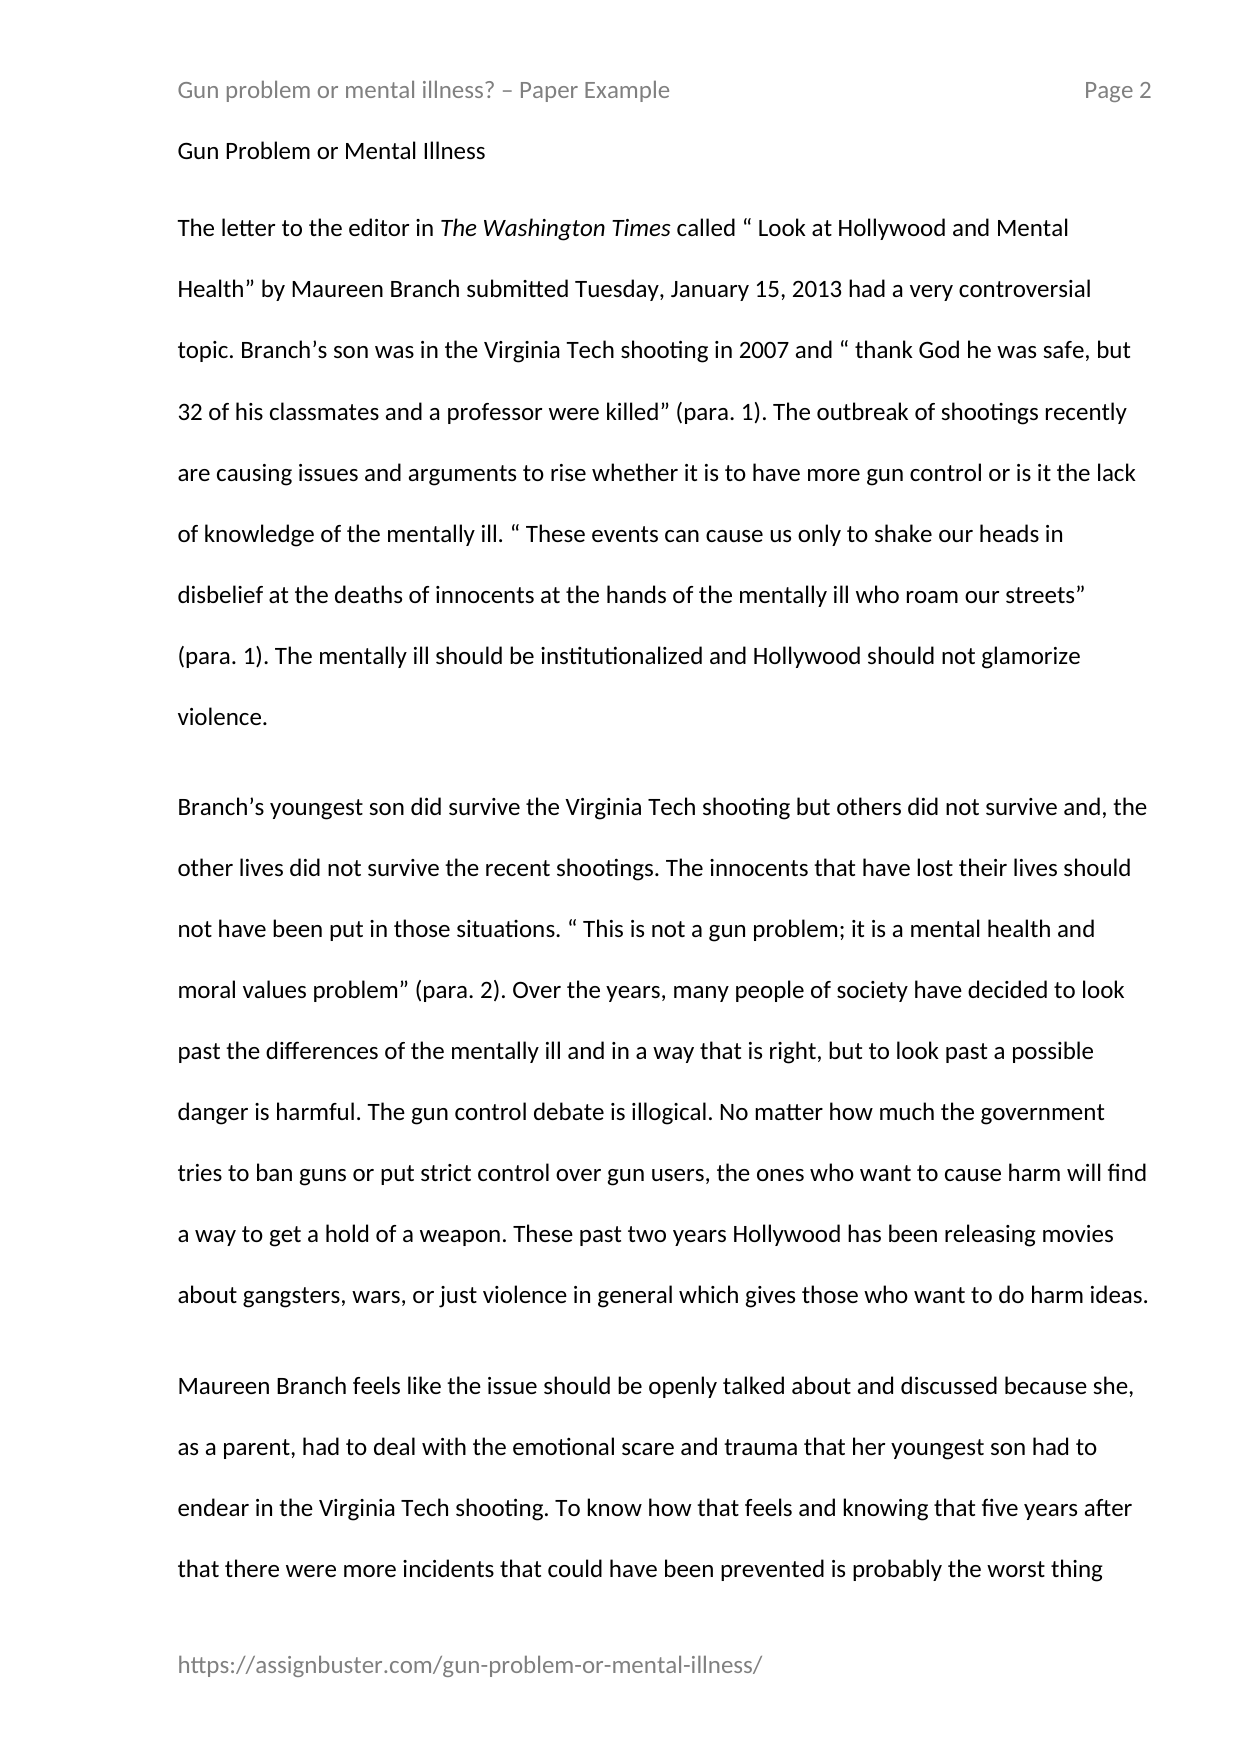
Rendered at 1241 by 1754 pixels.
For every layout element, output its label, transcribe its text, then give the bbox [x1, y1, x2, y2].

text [177, 1370, 1152, 1584]
text The letter to the editor in The Washington Times called “ Look at Hollywood and Mental Health” by Maureen Branch submitted Tuesday, January 15, 2013 had a very controversial topic. Branch’s son was in the Virginia Tech shooting in 2007 and “ thank God he was safe, but 32 of his classmates and a professor were killed” (para. 1). The outbreak of shootings recently are causing issues and arguments to rise whether it is to have more gun control or is it the lack of knowledge of the mentally ill. “ These events can cause us only to shake our heads in disbelief at the deaths of innocents at the hands of the mentally ill who roam our streets” (para. 1). The mentally ill should be institutionalized and Hollywood should not glamorize violence. [177, 212, 1152, 731]
text Gun Problem or Mental Illness [177, 135, 1152, 165]
text Branch’s youngest son did survive the Virginia Tech shooting but others did not survive and, the other lives did not survive the recent shootings. The innocents that have lost their lives should not have been put in those situations. “ This is not a gun problem; it is a mental health and moral values problem” (para. 2). Over the years, many people of society have decided to look past the differences of the mentally ill and in a way that is right, but to look past a possible danger is harmful. The gun control debate is illogical. No matter how much the government tries to ban guns or put strict control over gun users, the ones who want to cause harm will find a way to get a hold of a weapon. These past two years Hollywood has been releasing movies about gangsters, wars, or just violence in general which gives those who want to do harm ideas. [177, 791, 1152, 1310]
